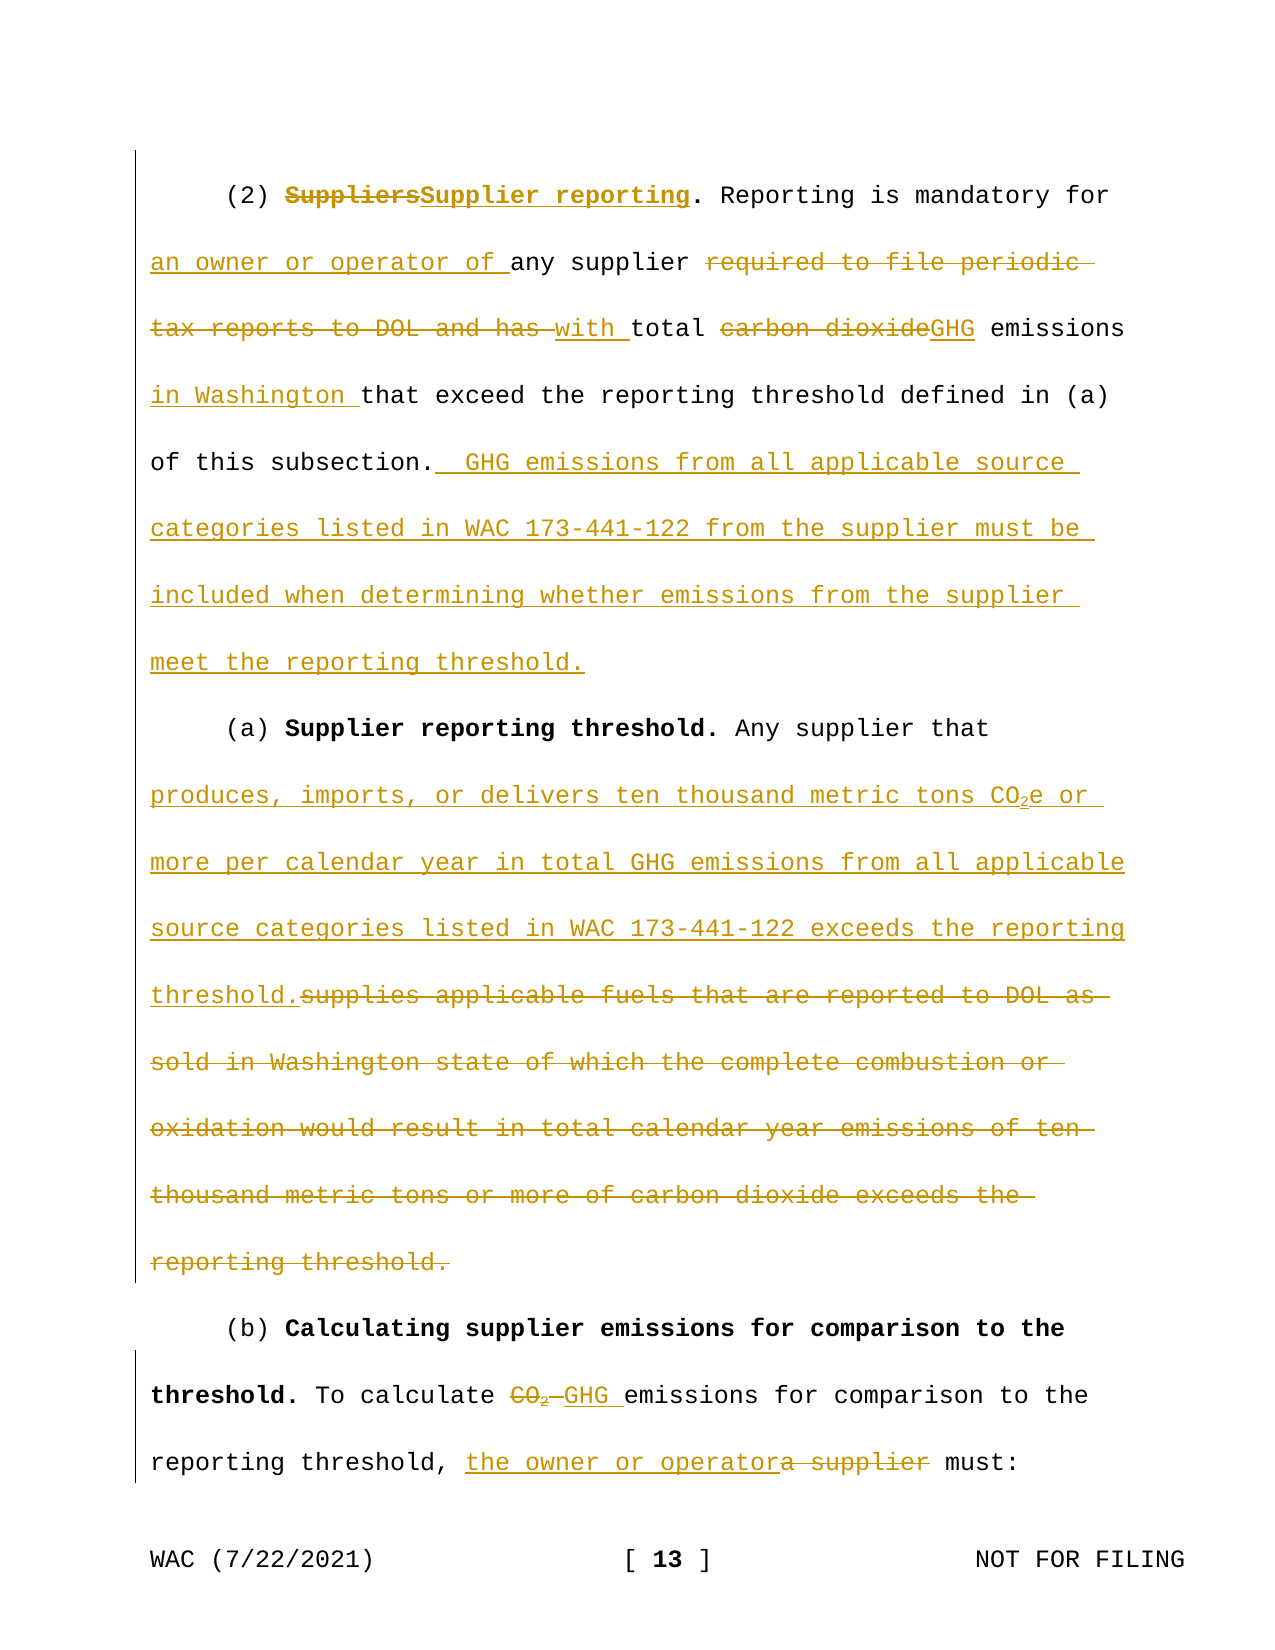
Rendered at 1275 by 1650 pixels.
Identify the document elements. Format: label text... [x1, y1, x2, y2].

text (b) Calculating supplier emissions for comparison to the threshold. To calculate emissions for comparison to the reporting threshold, must: [150, 1283, 1125, 1483]
text (a) Supplier reporting threshold. Any supplier that [150, 941, 1125, 1283]
text (a) Supplier reporting threshold. Any supplier that [150, 874, 1125, 939]
text (a) Supplier reporting threshold. Any supplier that [150, 683, 1125, 872]
text (2) . Reporting is mandatory for any supplier total emissions that exceed the reporting threshold defined in (a) of this subsection. [150, 150, 1125, 683]
